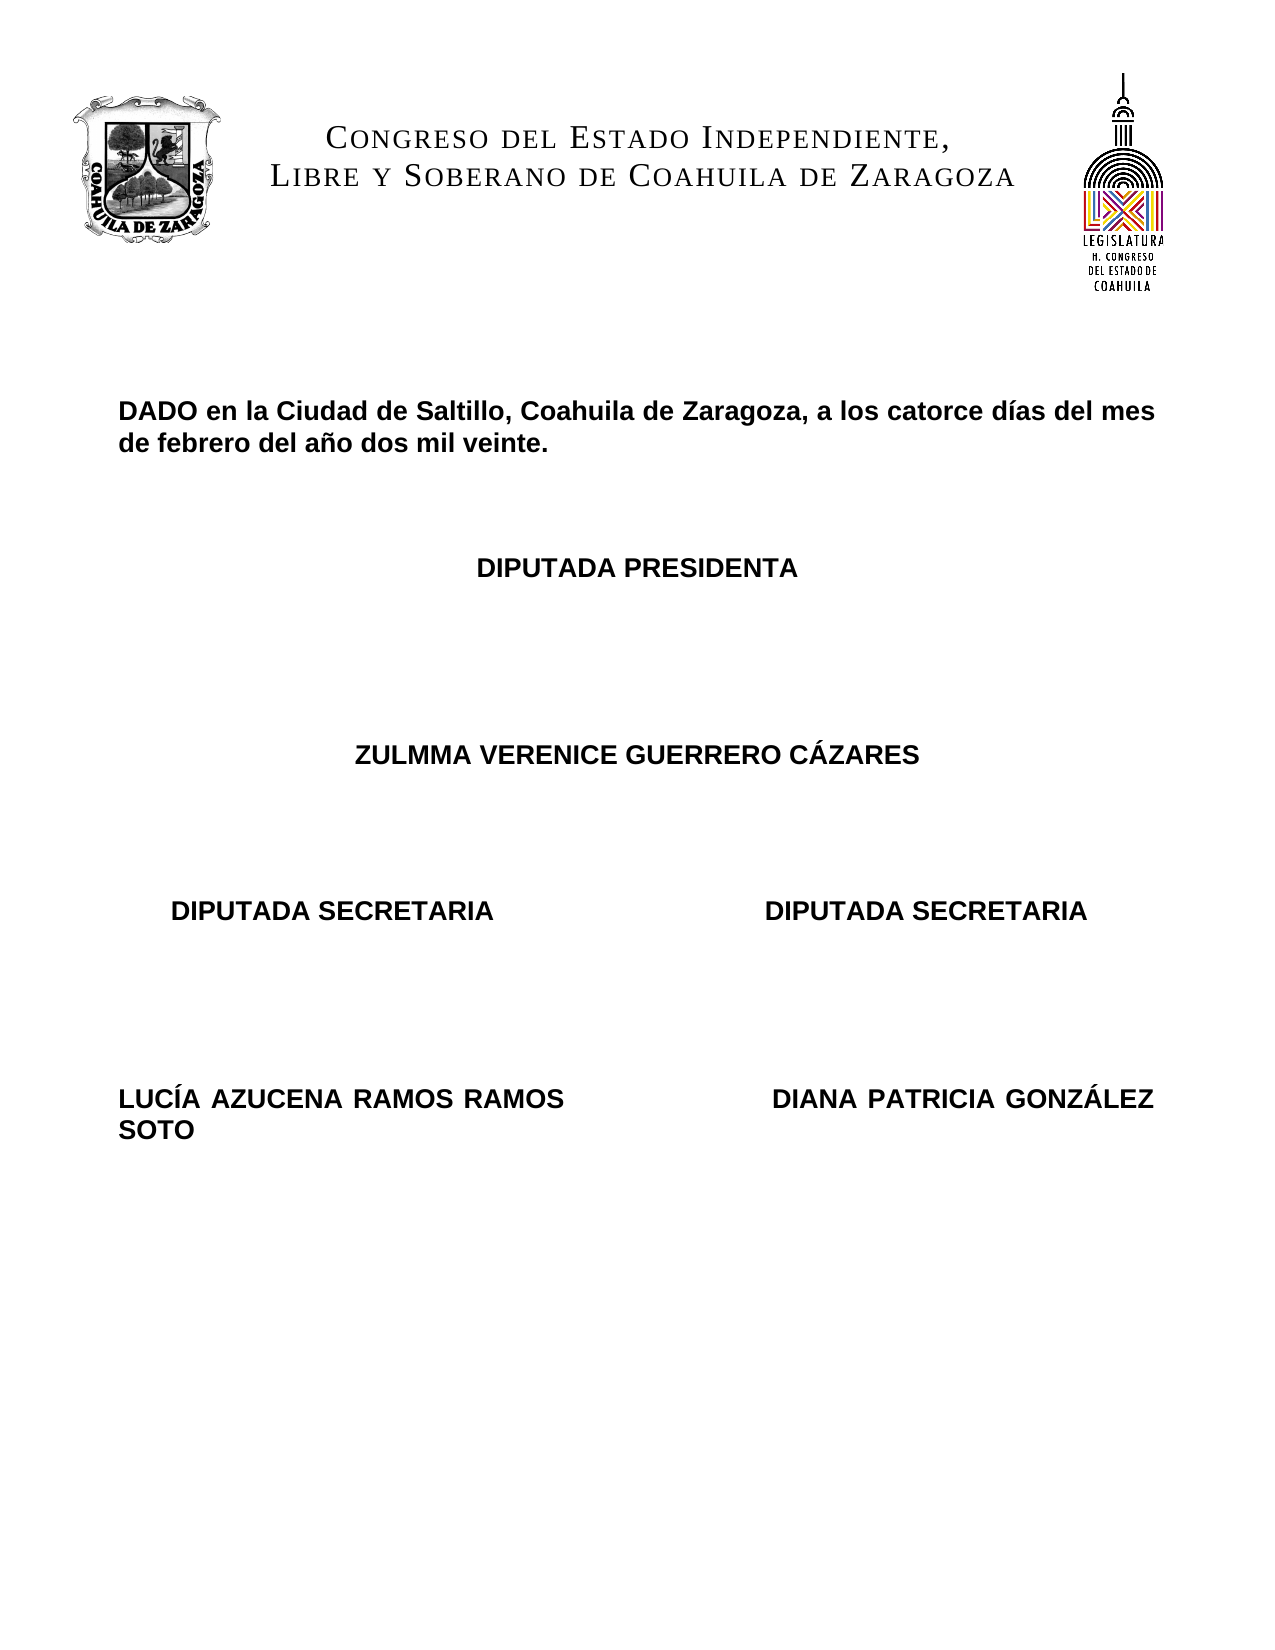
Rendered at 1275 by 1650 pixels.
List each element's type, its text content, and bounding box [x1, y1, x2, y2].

text LUCÍA AZUCENA RAMOS RAMOS DIANA PATRICIA GONZÁLEZ SOTO [118, 1083, 1157, 1145]
text DADO en la Ciudad de Saltillo, Coahuila de Zaragoza, a los catorce días del mes de febrero del año dos mil veinte. [118, 395, 1157, 458]
picture [72, 96, 221, 243]
text DIPUTADA SECRETARIA DIPUTADA SECRETARIA [118, 895, 1157, 927]
picture [1083, 73, 1164, 291]
text DIPUTADA PRESIDENTA [118, 552, 1157, 583]
text ZULMMA VERENICE GUERRERO CÁZARES [118, 739, 1157, 770]
